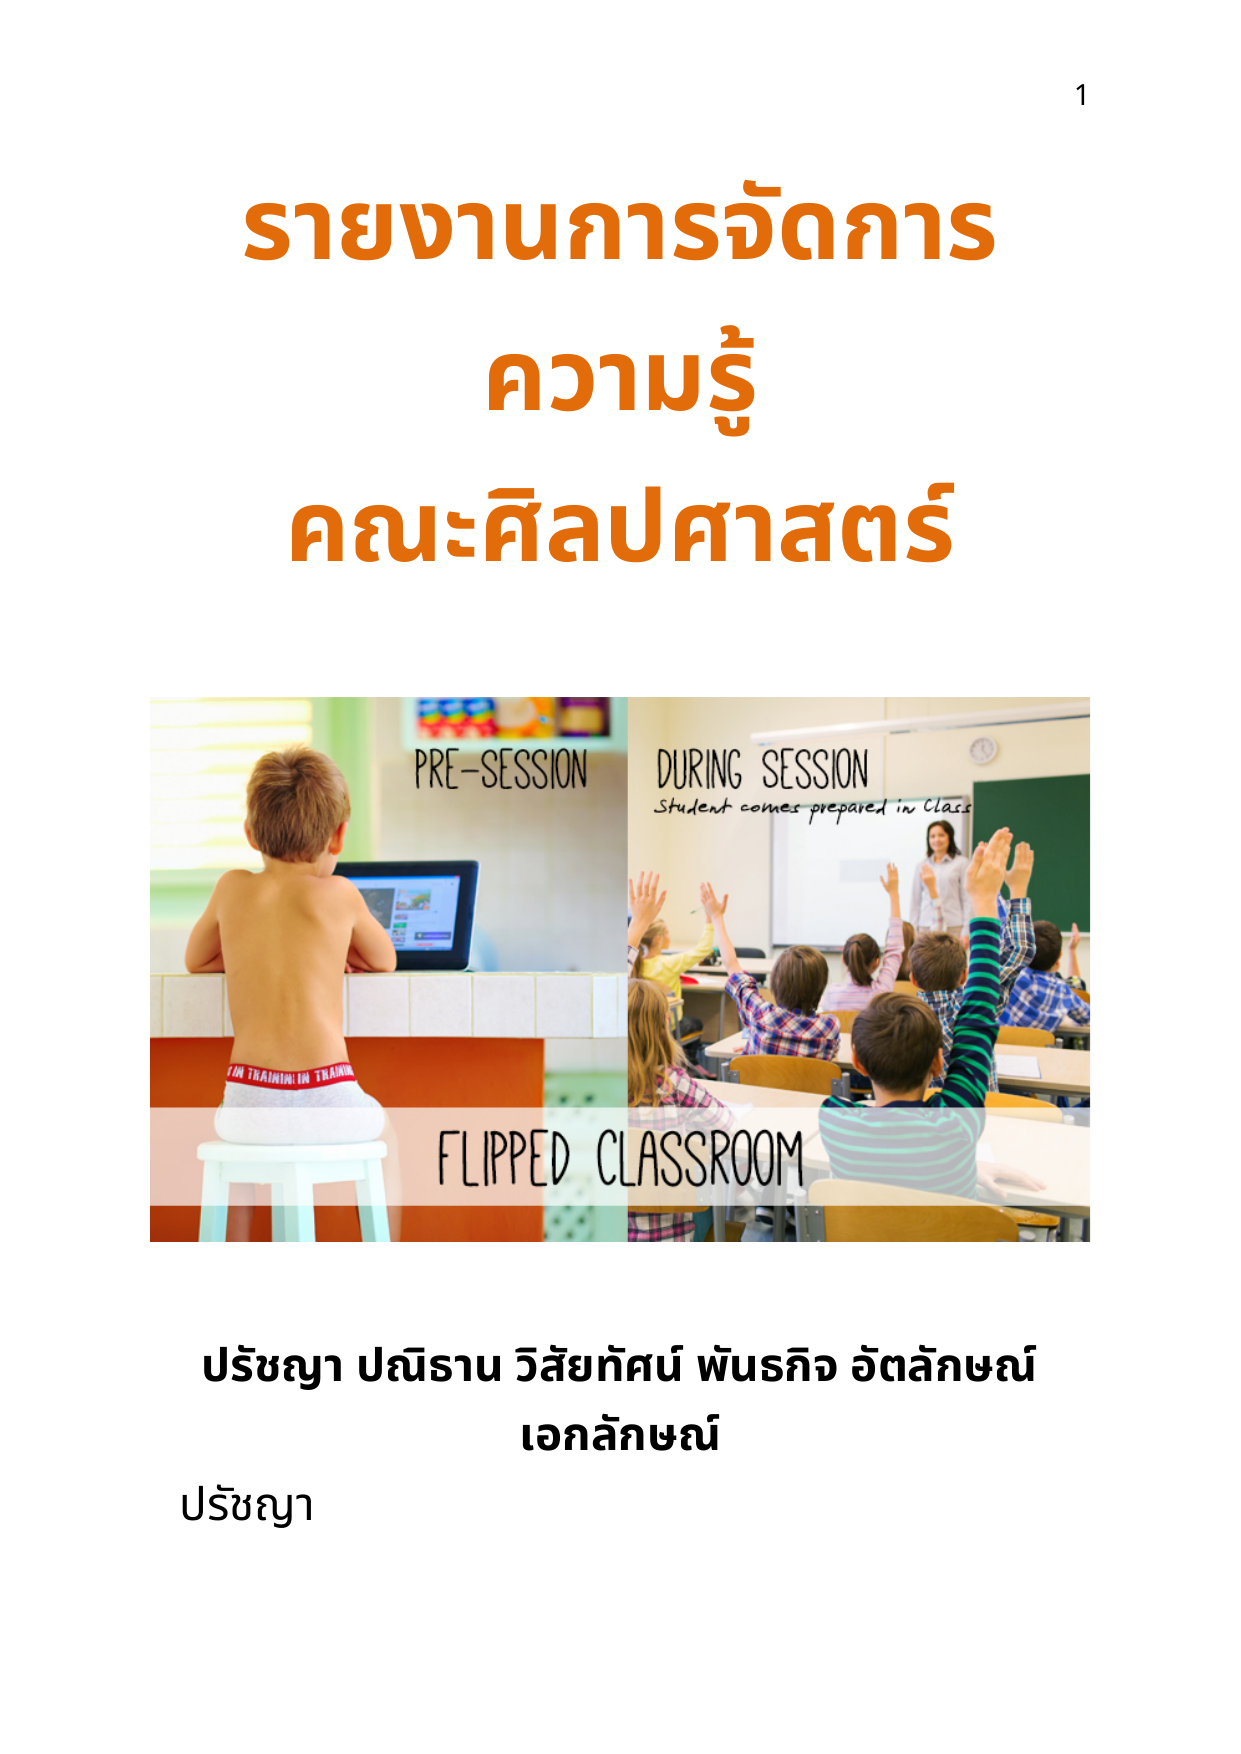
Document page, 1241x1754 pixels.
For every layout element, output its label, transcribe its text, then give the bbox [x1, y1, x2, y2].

text คณะศิลปศาสตร์ [150, 455, 1090, 607]
text ปรัชญา ปณิธาน วิสัยทัศน์ พันธกิจ อัตลักษณ์ เอกลักษณ์ [150, 1333, 1090, 1471]
text ปรัชญา [150, 1471, 1090, 1541]
picture [150, 697, 1091, 1242]
text รายงานการจัดการความรู้ [150, 153, 1090, 455]
